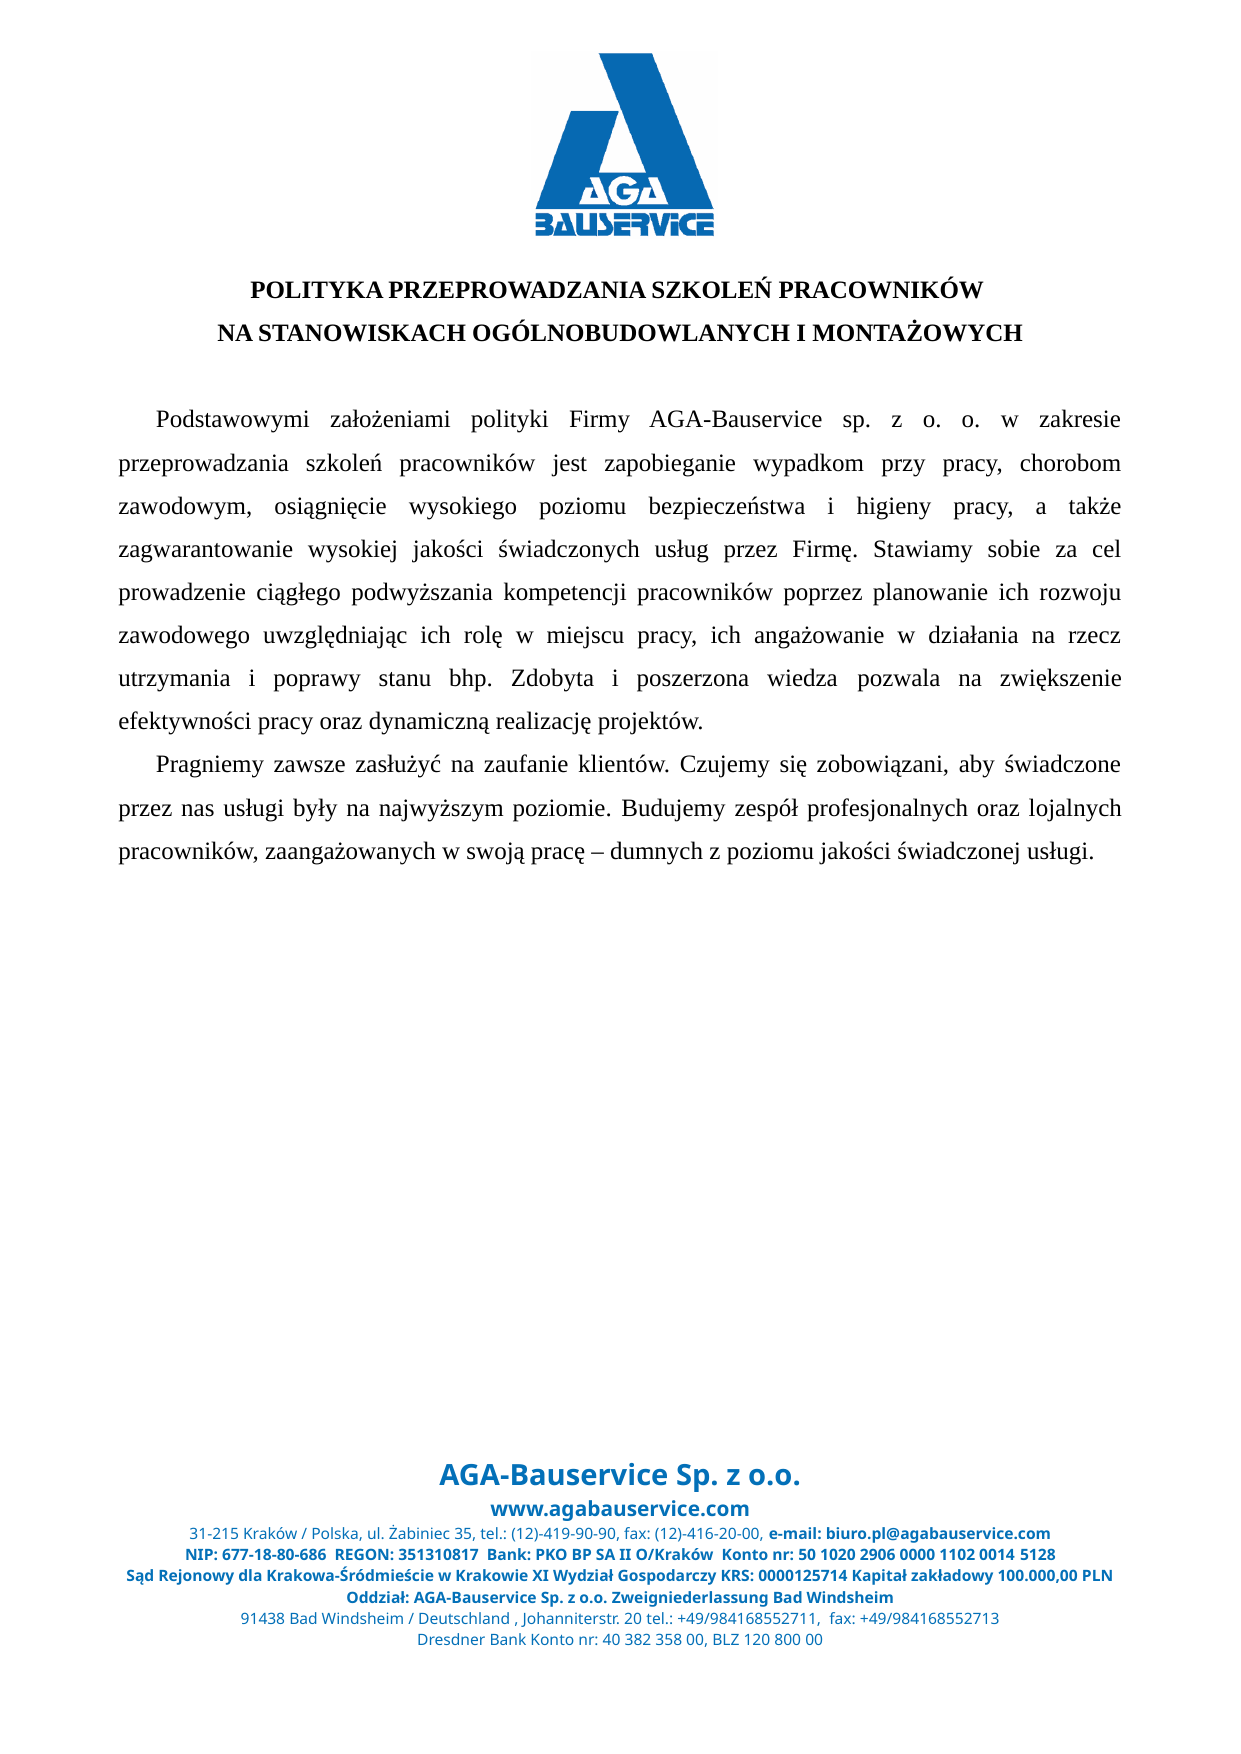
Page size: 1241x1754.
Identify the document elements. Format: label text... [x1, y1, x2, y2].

picture [531, 51, 718, 239]
text Pragniemy zawsze zasłużyć na zaufanie klientów. Czujemy się zobowiązani, aby świadczone przez nas usługi były na najwyższym poziomie. Budujemy zespół profesjonalnych oraz lojalnych pracowników, zaangażowanych w swoją pracę – dumnych z poziomu jakości świadczonej usługi. [118, 749, 1122, 864]
text POLITYKA PRZEPROWADZANIA SZKOLEŃ PRACOWNIKÓW NA STANOWISKACH OGÓLNOBUDOWLANYCH I MONTAŻOWYCH [118, 275, 1122, 347]
text Podstawowymi założeniami polityki Firmy AGA-Bauservice sp. z o. o. w zakresie przeprowadzania szkoleń pracowników jest zapobieganie wypadkom przy pracy, chorobom zawodowym, osiągnięcie wysokiego poziomu bezpieczeństwa i higieny pracy, a także zagwarantowanie wysokiej jakości świadczonych usług przez Firmę. Stawiamy sobie za cel prowadzenie ciągłego podwyższania kompetencji pracowników poprzez planowanie ich rozwoju zawodowego uwzględniając ich rolę w miejscu pracy, ich angażowanie w działania na rzecz utrzymania i poprawy stanu bhp. Zdobyta i poszerzona wiedza pozwala na zwiększenie efektywności pracy oraz dynamiczną realizację projektów. [118, 404, 1122, 735]
